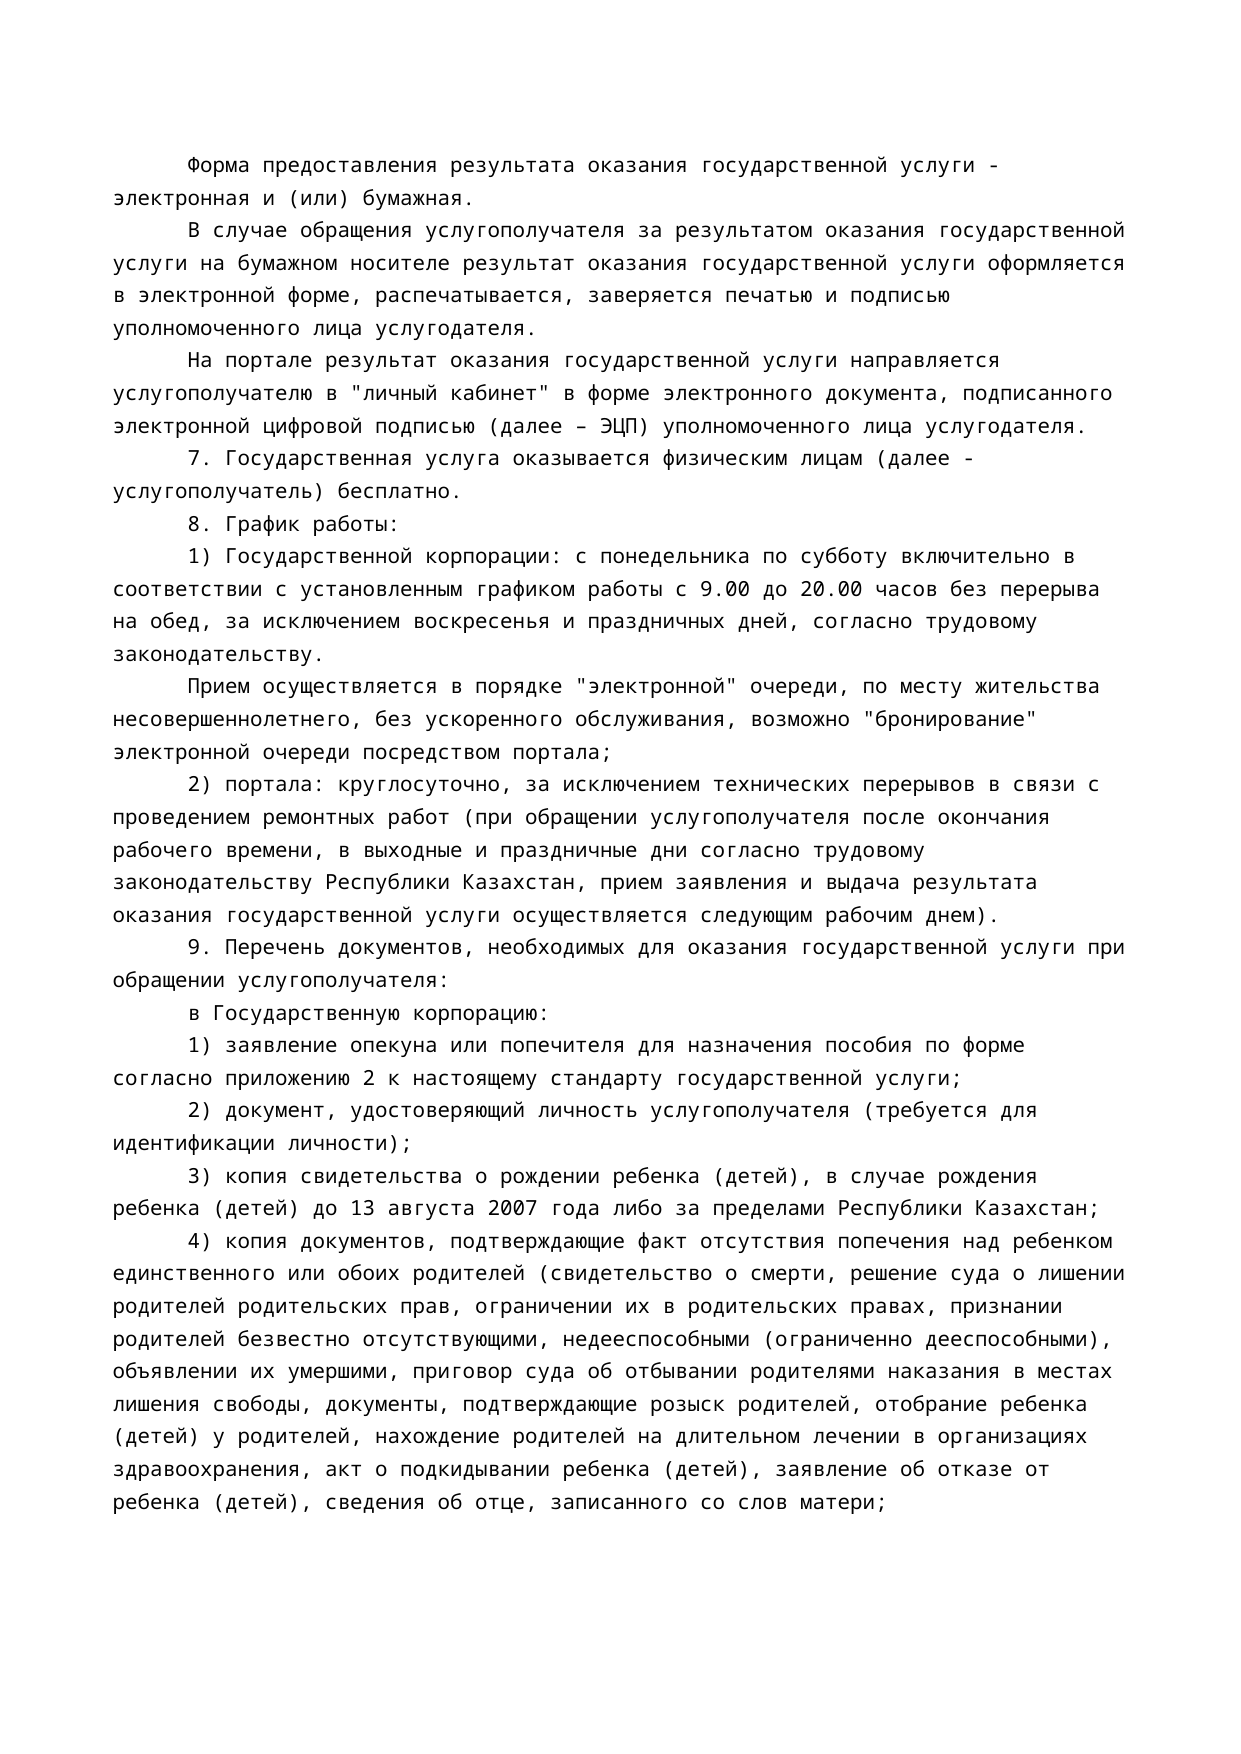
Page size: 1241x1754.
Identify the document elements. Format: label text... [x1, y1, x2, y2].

text 4) копия документов, подтверждающие факт отсутствия попечения над ребенком единственного или обоих родителей (свидетельство о смерти, решение суда о лишении родителей родительских прав, ограничении их в родительских правах, признании родителей безвестно отсутствующими, недееспособными (ограниченно дееспособными), объявлении их умершими, приговор суда об отбывании родителями наказания в местах лишения свободы, документы, подтверждающие розыск родителей, отобрание ребенка (детей) у родителей, нахождение родителей на длительном лечении в организациях здравоохранения, акт о подкидывании ребенка (детей), заявление об отказе от ребенка (детей), сведения об отце, записанного со слов матери; [112, 1226, 1128, 1515]
text 2) портала: круглосуточно, за исключением технических перерывов в связи с проведением ремонтных работ (при обращении услугополучателя после окончания рабочего времени, в выходные и праздничные дни согласно трудовому законодательству Республики Казахстан, прием заявления и выдача результата оказания государственной услуги осуществляется следующим рабочим днем). [112, 769, 1128, 928]
text 9. Перечень документов, необходимых для оказания государственной услуги при обращении услугополучателя: [112, 932, 1128, 993]
text 7. Государственная услуга оказывается физическим лицам (далее - услугополучатель) бесплатно. [112, 443, 1128, 504]
text 1) Государственной корпорации: с понедельника по субботу включительно в соответствии с установленным графиком работы с 9.00 до 20.00 часов без перерыва на обед, за исключением воскресенья и праздничных дней, согласно трудовому законодательству. [112, 541, 1128, 667]
text 8. График работы: [112, 509, 1128, 537]
text 2) документ, удостоверяющий личность услугополучателя (требуется для идентификации личности); [112, 1096, 1128, 1157]
text В случае обращения услугополучателя за результатом оказания государственной услуги на бумажном носителе результат оказания государственной услуги оформляется в электронной форме, распечатывается, заверяется печатью и подписью уполномоченного лица услугодателя. [112, 215, 1128, 341]
text Прием осуществляется в порядке "электронной" очереди, по месту жительства несовершеннолетнего, без ускоренного обслуживания, возможно "бронирование" электронной очереди посредством портала; [112, 672, 1128, 765]
text Форма предоставления результата оказания государственной услуги - электронная и (или) бумажная. [112, 150, 1128, 211]
text 1) заявление опекуна или попечителя для назначения пособия по форме согласно приложению 2 к настоящему стандарту государственной услуги; [112, 1030, 1128, 1091]
text На портале результат оказания государственной услуги направляется услугополучателю в "личный кабинет" в форме электронного документа, подписанного электронной цифровой подписью (далее – ЭЦП) уполномоченного лица услугодателя. [112, 346, 1128, 439]
text 3) копия свидетельства о рождении ребенка (детей), в случае рождения ребенка (детей) до 13 августа 2007 года либо за пределами Республики Казахстан; [112, 1161, 1128, 1222]
text в Государственную корпорацию: [112, 998, 1128, 1026]
